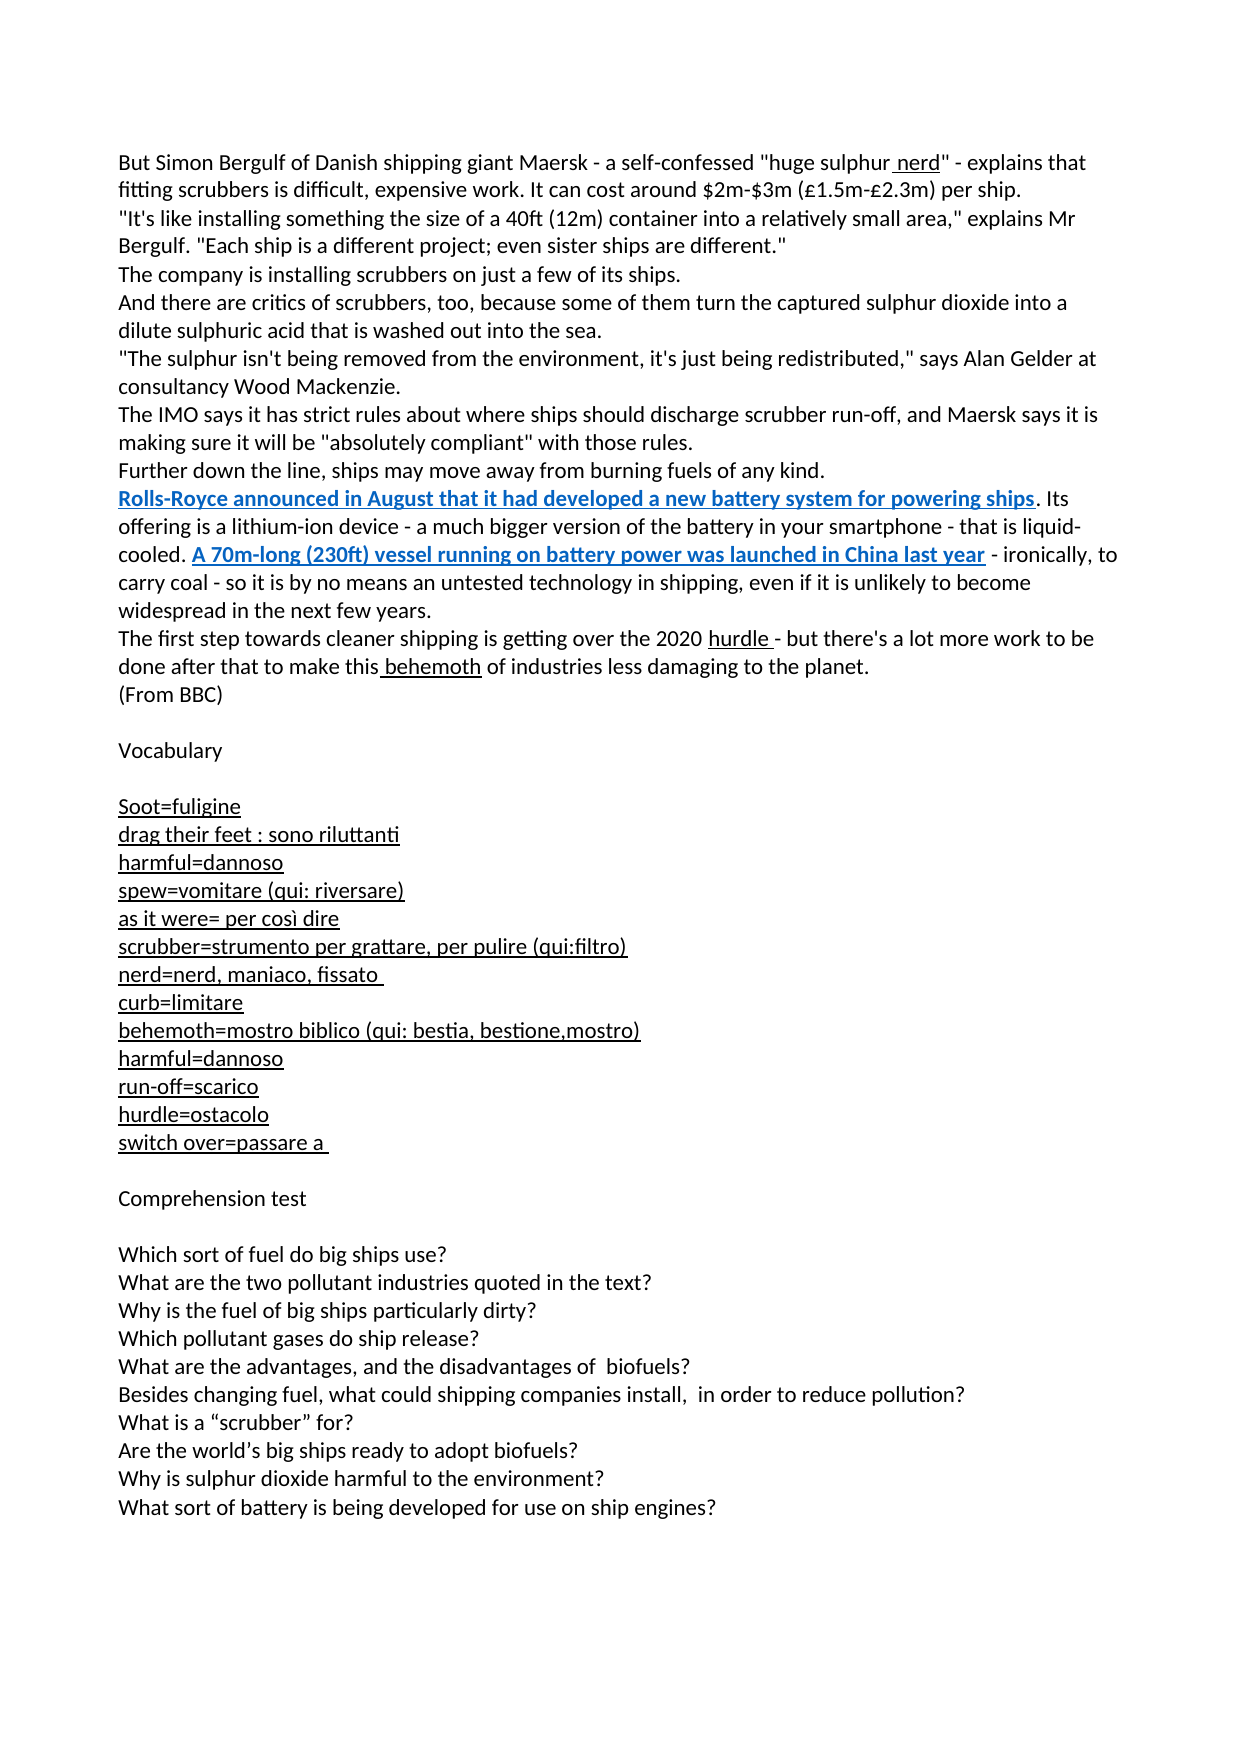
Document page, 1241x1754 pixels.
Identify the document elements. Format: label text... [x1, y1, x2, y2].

text drag their feet : sono riluttanti [118, 820, 1122, 848]
text hurdle=ostacolo [118, 1100, 1122, 1128]
text Besides changing fuel, what could shipping companies install, in order to reduce pollution? [118, 1381, 1122, 1408]
text Comprehension test [118, 1184, 1122, 1212]
text Vocabulary [118, 736, 1122, 764]
text Are the world’s big ships ready to adopt biofuels? [118, 1437, 1122, 1464]
text But Simon Bergulf of Danish shipping giant Maersk - a self-confessed "huge sulphur nerd" - explains that fitting scrubbers is difficult, expensive work. It can cost around $2m-$3m (£1.5m-£2.3m) per ship. [118, 148, 1122, 204]
text spew=vomitare (qui: riversare) [118, 876, 1122, 904]
text The IMO says it has strict rules about where ships should discharge scrubber run-off, and Maersk says it is making sure it will be "absolutely compliant" with those rules. [118, 400, 1122, 456]
text The first step towards cleaner shipping is getting over the 2020 hurdle - but there's a lot more work to be done after that to make this behemoth of industries less damaging to the planet. [118, 624, 1122, 680]
text What are the advantages, and the disadvantages of biofuels? [118, 1352, 1122, 1381]
text And there are critics of scrubbers, too, because some of them turn the captured sulphur dioxide into a dilute sulphuric acid that is washed out into the sea. [118, 288, 1122, 344]
text harmful=dannoso [118, 1044, 1122, 1072]
text Soot=fuligine [118, 792, 1122, 820]
text Why is sulphur dioxide harmful to the environment? [118, 1464, 1122, 1493]
text The company is installing scrubbers on just a few of its ships. [118, 260, 1122, 288]
text (From BBC) [118, 680, 1122, 708]
text What sort of battery is being developed for use on ship engines? [118, 1493, 1122, 1521]
text Why is the fuel of big ships particularly dirty? [118, 1296, 1122, 1324]
text Which pollutant gases do ship release? [118, 1324, 1122, 1352]
text switch over=passare a [118, 1128, 1122, 1156]
text "It's like installing something the size of a 40ft (12m) container into a relatively small area," explains Mr Bergulf. "Each ship is a different project; even sister ships are different." [118, 204, 1122, 260]
text What are the two pollutant industries quoted in the text? [118, 1268, 1122, 1296]
text as it were= per così dire [118, 904, 1122, 932]
text curb=limitare [118, 988, 1122, 1016]
text Which sort of fuel do big ships use? [118, 1240, 1122, 1268]
text "The sulphur isn't being removed from the environment, it's just being redistributed," says Alan Gelder at consultancy Wood Mackenzie. [118, 344, 1122, 400]
text What is a “scrubber” for? [118, 1408, 1122, 1437]
text behemoth=mostro biblico (qui: bestia, bestione,mostro) [118, 1016, 1122, 1044]
text Further down the line, ships may move away from burning fuels of any kind. [118, 456, 1122, 484]
text run-off=scarico [118, 1072, 1122, 1100]
text Rolls-Royce announced in August that it had developed a new battery system for powering ships. Its offering is a lithium-ion device - a much bigger version of the battery in your smartphone - that is liquid-cooled. A 70m-long (230ft) vessel running on battery power was launched in China last year - ironically, to carry coal - so it is by no means an untested technology in shipping, even if it is unlikely to become widespread in the next few years. [118, 484, 1122, 624]
text nerd=nerd, maniaco, fissato [118, 960, 1122, 988]
text harmful=dannoso [118, 848, 1122, 876]
text scrubber=strumento per grattare, per pulire (qui:filtro) [118, 932, 1122, 960]
